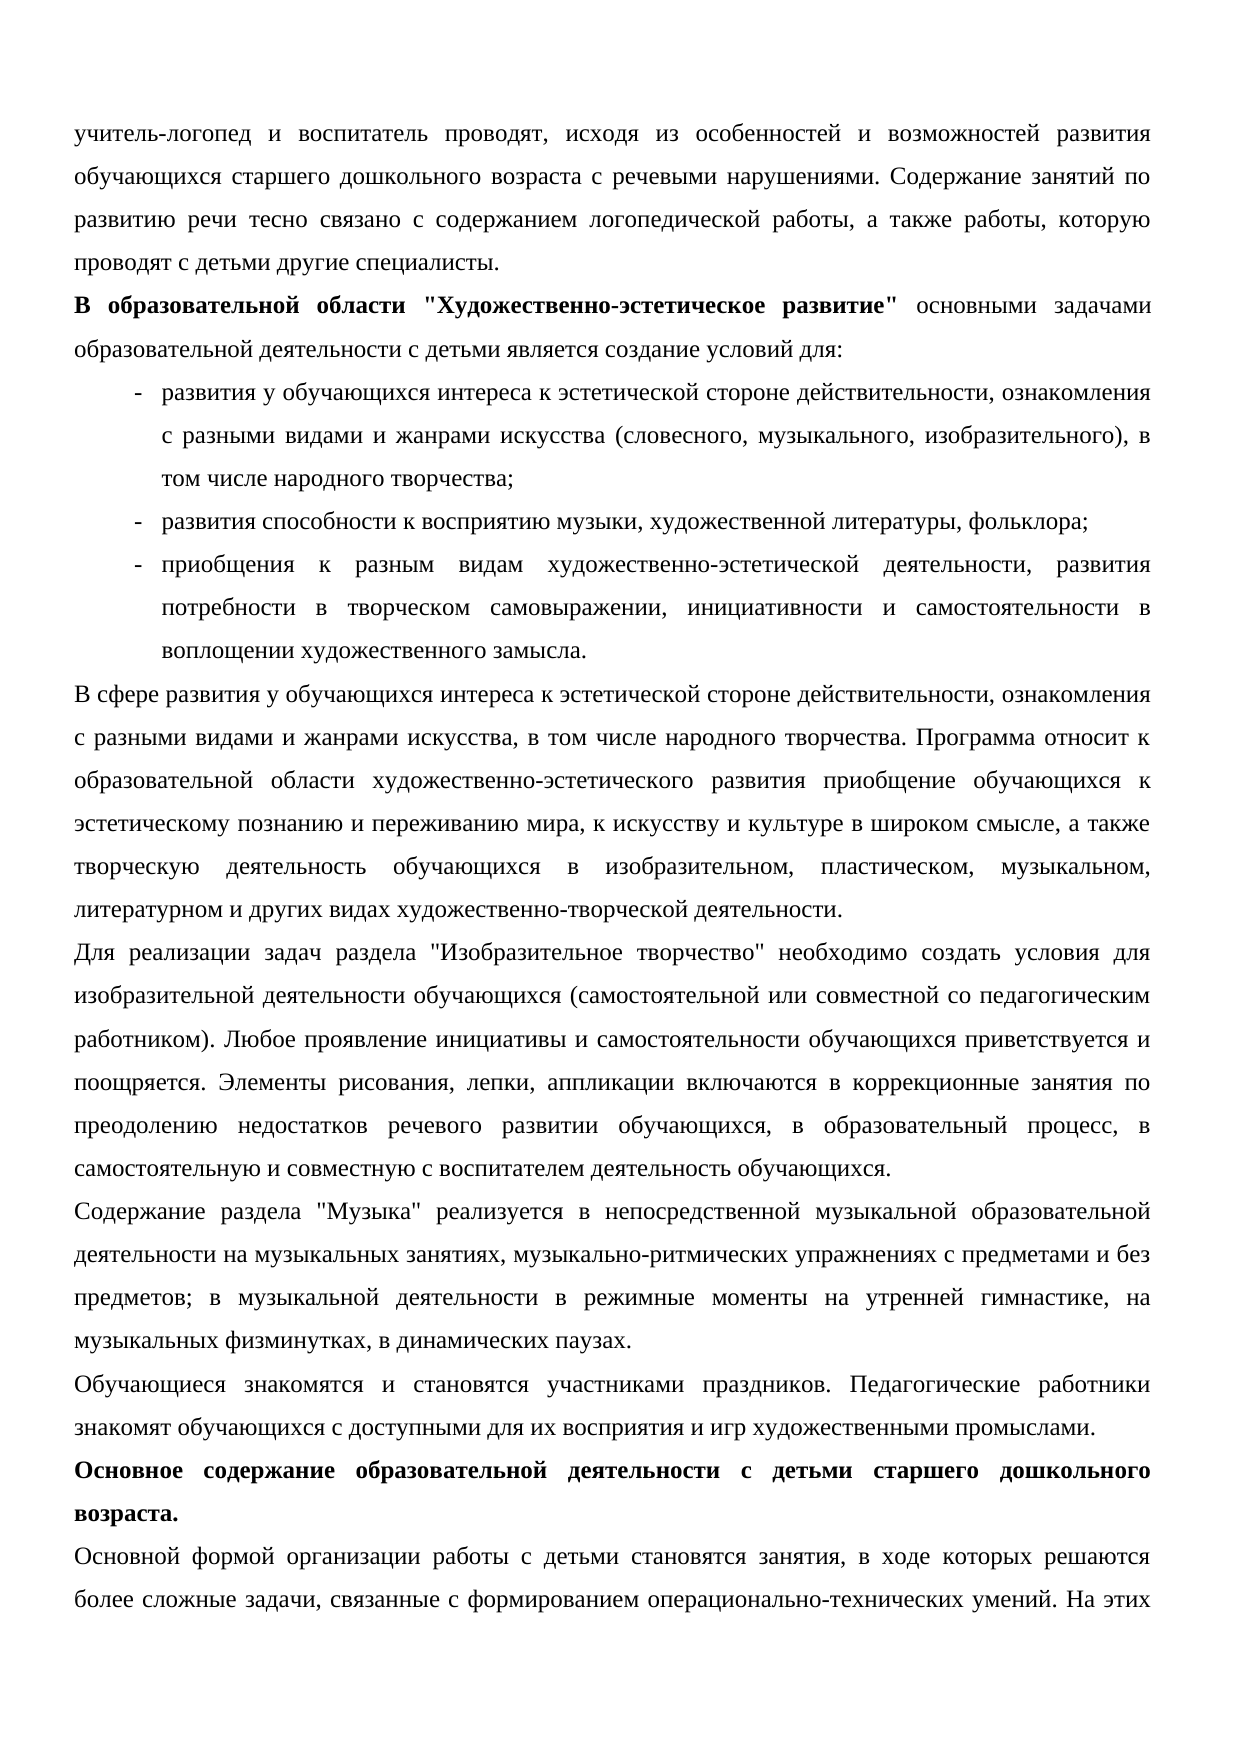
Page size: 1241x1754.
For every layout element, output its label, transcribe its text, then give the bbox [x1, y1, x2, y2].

list развития у обучающихся интереса к эстетической стороне действительности, ознакомления с разными видами и жанрами искусства (словесного, музыкального, изобразительного), в том числе народного творчества; [134, 377, 1152, 492]
list приобщения к разным видам художественно-эстетической деятельности, развития потребности в творческом самовыражении, инициативности и самостоятельности в воплощении художественного замысла. [134, 549, 1152, 664]
text В образовательной области "Художественно-эстетическое развитие" основными задачами образовательной деятельности с детьми является создание условий для: [74, 291, 1152, 362]
text Основное содержание образовательной деятельности с детьми старшего дошкольного возраста. [74, 1455, 1152, 1527]
text Для реализации задач раздела "Изобразительное творчество" необходимо создать условия для изобразительной деятельности обучающихся (самостоятельной или совместной со педагогическим работником). Любое проявление инициативы и самостоятельности обучающихся приветствуется и поощряется. Элементы рисования, лепки, аппликации включаются в коррекционные занятия по преодолению недостатков речевого развитии обучающихся, в образовательный процесс, в самостоятельную и совместную с воспитателем деятельность обучающихся. [74, 937, 1152, 1182]
list развития способности к восприятию музыки, художественной литературы, фольклора; [134, 506, 1152, 535]
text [74, 1541, 1152, 1613]
text Обучающиеся знакомятся и становятся участниками праздников. Педагогические работники знакомят обучающихся с доступными для их восприятия и игр художественными промыслами. [74, 1369, 1152, 1441]
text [74, 118, 1152, 276]
text В сфере развития у обучающихся интереса к эстетической стороне действительности, ознакомления с разными видами и жанрами искусства, в том числе народного творчества. Программа относит к образовательной области художественно-эстетического развития приобщение обучающихся к эстетическому познанию и переживанию мира, к искусству и культуре в широком смысле, а также творческую деятельность обучающихся в изобразительном, пластическом, музыкальном, литературном и других видах художественно-творческой деятельности. [74, 679, 1152, 923]
text Содержание раздела "Музыка" реализуется в непосредственной музыкальной образовательной деятельности на музыкальных занятиях, музыкально-ритмических упражнениях с предметами и без предметов; в музыкальной деятельности в режимные моменты на утренней гимнастике, на музыкальных физминутках, в динамических паузах. [74, 1196, 1152, 1354]
